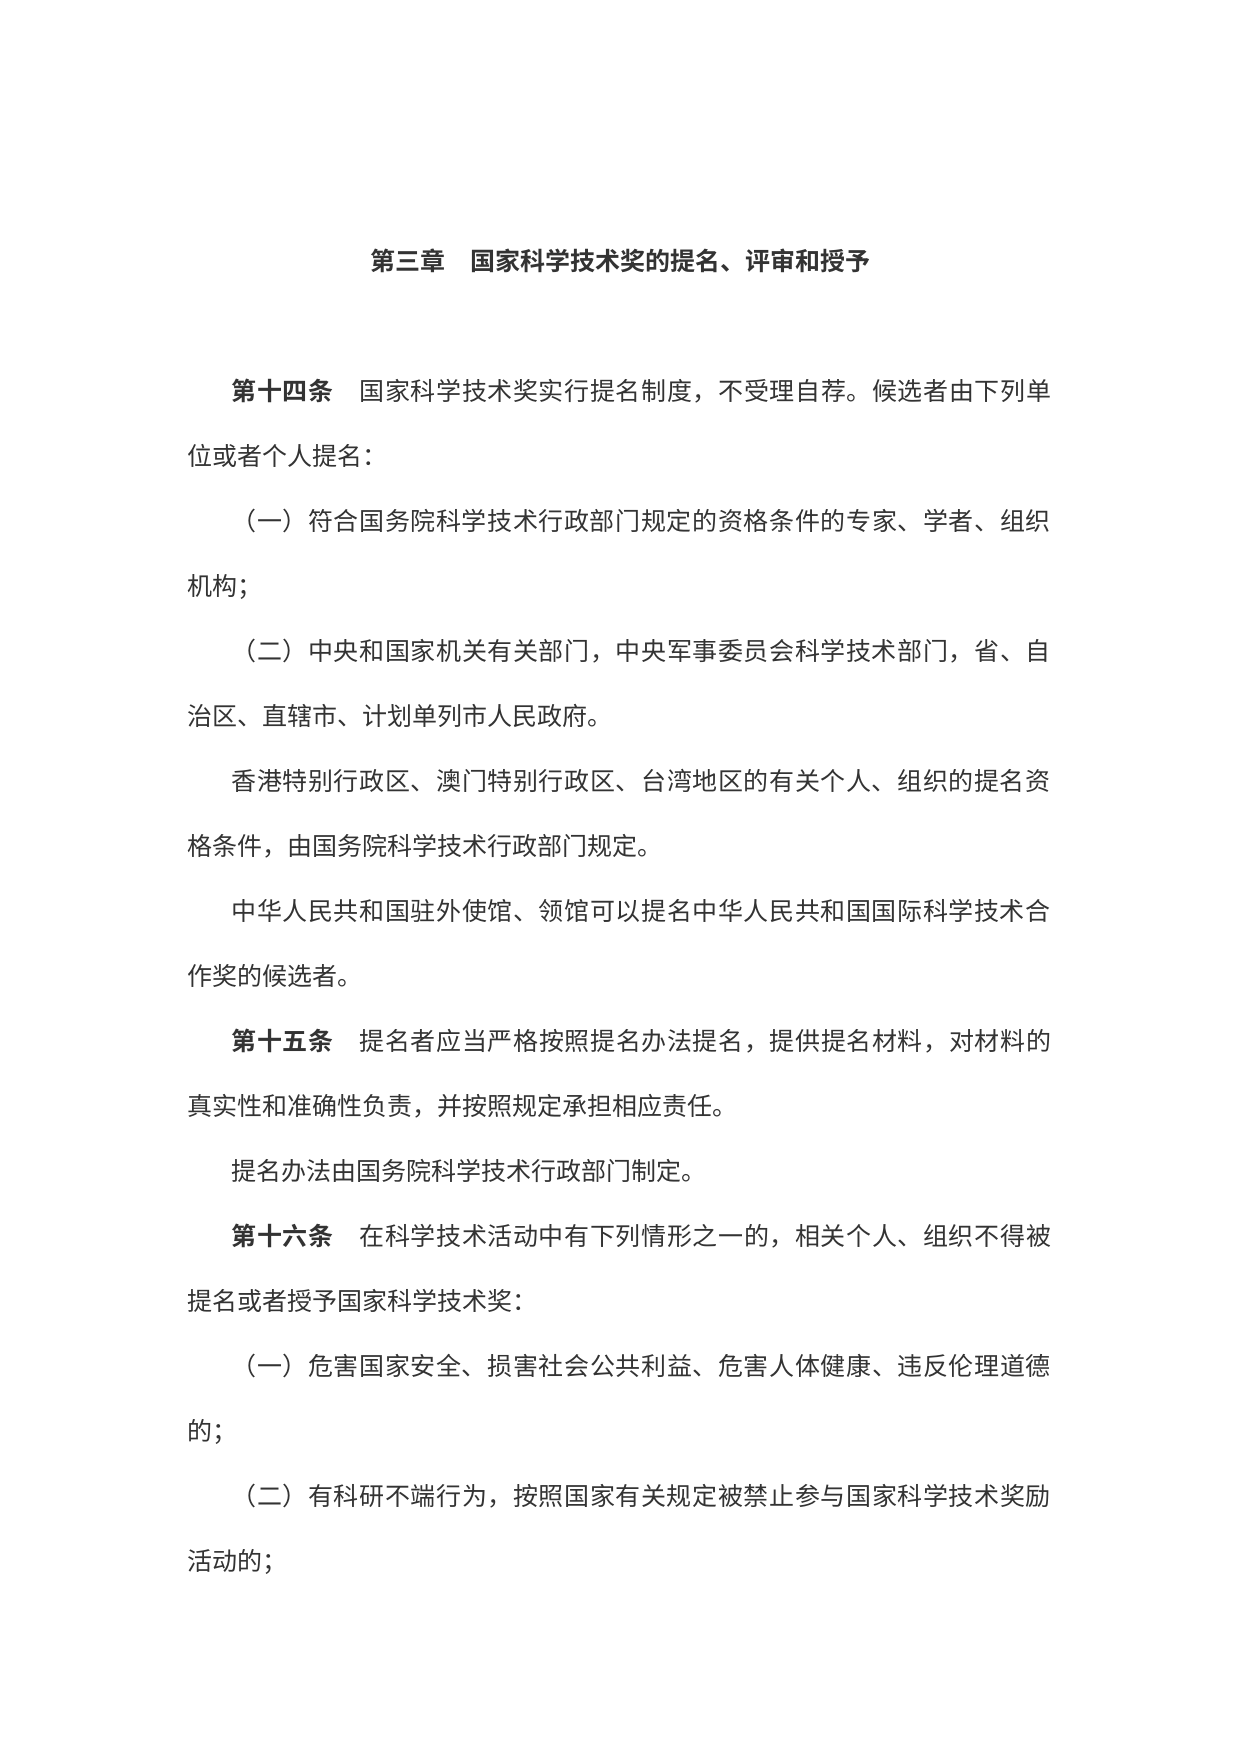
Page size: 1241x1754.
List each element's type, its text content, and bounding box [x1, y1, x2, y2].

text 香港特别行政区、澳门特别行政区、台湾地区的有关个人、组织的提名资格条件，由国务院科学技术行政部门规定。 [187, 747, 1053, 877]
text （二）中央和国家机关有关部门，中央军事委员会科学技术部门，省、自治区、直辖市、计划单列市人民政府。 [187, 617, 1053, 747]
text （二）有科研不端行为，按照国家有关规定被禁止参与国家科学技术奖励活动的； [187, 1462, 1053, 1592]
text 第十六条 在科学技术活动中有下列情形之一的，相关个人、组织不得被提名或者授予国家科学技术奖： [187, 1202, 1053, 1332]
text 第十五条 提名者应当严格按照提名办法提名，提供提名材料，对材料的真实性和准确性负责，并按照规定承担相应责任。 [187, 1007, 1053, 1137]
text （一）符合国务院科学技术行政部门规定的资格条件的专家、学者、组织机构； [187, 487, 1053, 617]
text （一）危害国家安全、损害社会公共利益、危害人体健康、违反伦理道德的； [187, 1332, 1053, 1462]
text 提名办法由国务院科学技术行政部门制定。 [187, 1137, 1053, 1202]
text 中华人民共和国驻外使馆、领馆可以提名中华人民共和国国际科学技术合作奖的候选者。 [187, 877, 1053, 1007]
text 第十四条 国家科学技术奖实行提名制度，不受理自荐。候选者由下列单位或者个人提名： [187, 357, 1053, 487]
text 第三章 国家科学技术奖的提名、评审和授予 [187, 227, 1053, 292]
